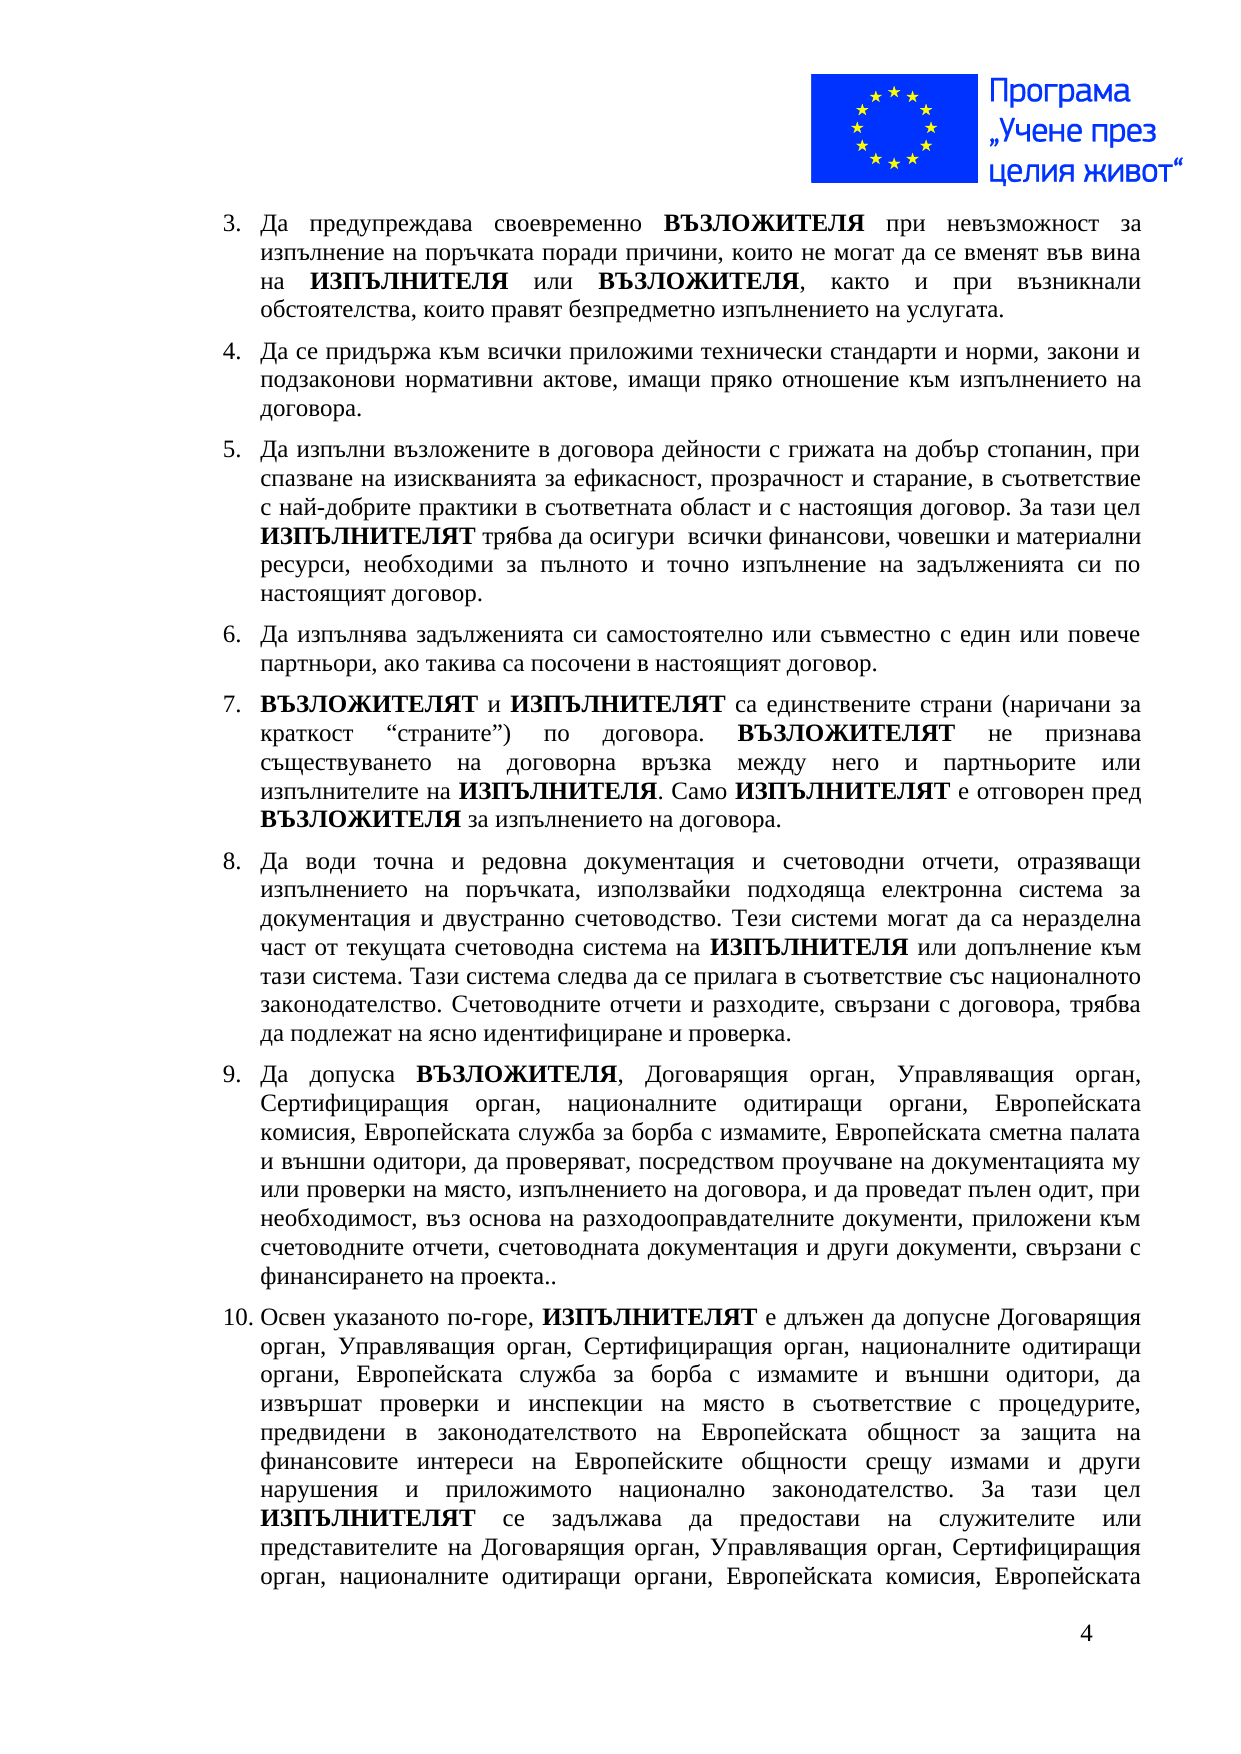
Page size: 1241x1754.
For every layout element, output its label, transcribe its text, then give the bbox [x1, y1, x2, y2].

list Възложителят и Изпълнителят са единствените страни (наричани за краткост “страните”) по договора. Възложителят не признава съществуването на договорна връзка между него и партньорите или изпълнителите на Изпълнителя. Само Изпълнителят е отговорен пред Възложителя за изпълнението на договора. [223, 689, 1142, 833]
list Да предупреждава своевременно ВЪЗЛОЖИТЕЛЯ при невъзможност за изпълнение на поръчката поради причини, които не могат да се вменят във вина на ИЗПЪЛНИТЕЛЯ или ВЪЗЛОЖИТЕЛЯ, както и при възникнали обстоятелства, които правят безпредметно изпълнението на услугата. [223, 208, 1142, 323]
list Да се придържа към всички приложими технически стандарти и норми, закони и подзаконови нормативни актове, имащи пряко отношение към изпълнението на договора. [223, 336, 1142, 422]
list Да изпълнява задълженията си самостоятелно или съвместно с един или повече партньори, ако такива са посочени в настоящият договор. [223, 619, 1142, 677]
list Да изпълни възложените в договора дейности с грижата на добър стопанин, при спазване на изискванията за ефикасност, прозрачност и старание, в съответствие с най-добрите практики в съответната област и с настоящия договор. За тази цел Изпълнителят трябва да осигури всички финансови, човешки и материални ресурси, необходими за пълното и точно изпълнение на задълженията си по настоящият договор. [223, 434, 1142, 607]
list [223, 1302, 1142, 1589]
list Да допуска Възложителя, Договарящия орган, Управляващия орган, Сертифициращия орган, националните одитиращи органи, Европейската комисия, Европейската служба за борба с измамите, Европейската сметна палата и външни одитори, да проверяват, посредством проучване на документацията му или проверки на място, изпълнението на договора, и да проведат пълен одит, при необходимост, въз основа на разходооправдателните документи, приложени към счетоводните отчети, счетоводната документация и други документи, свързани с финансирането на проекта.. [223, 1059, 1142, 1289]
list Да води точна и редовна документация и счетоводни отчети, отразяващи изпълнението на поръчката, използвайки подходяща електронна система за документация и двустранно счетоводство. Тези системи могат да са неразделна част от текущата счетоводна система на Изпълнителя или допълнение към тази система. Тази система следва да се прилага в съответствие със националното законодателство. Счетоводните отчети и разходите, свързани с договора, трябва да подлежат на ясно идентифициране и проверка. [223, 846, 1142, 1047]
